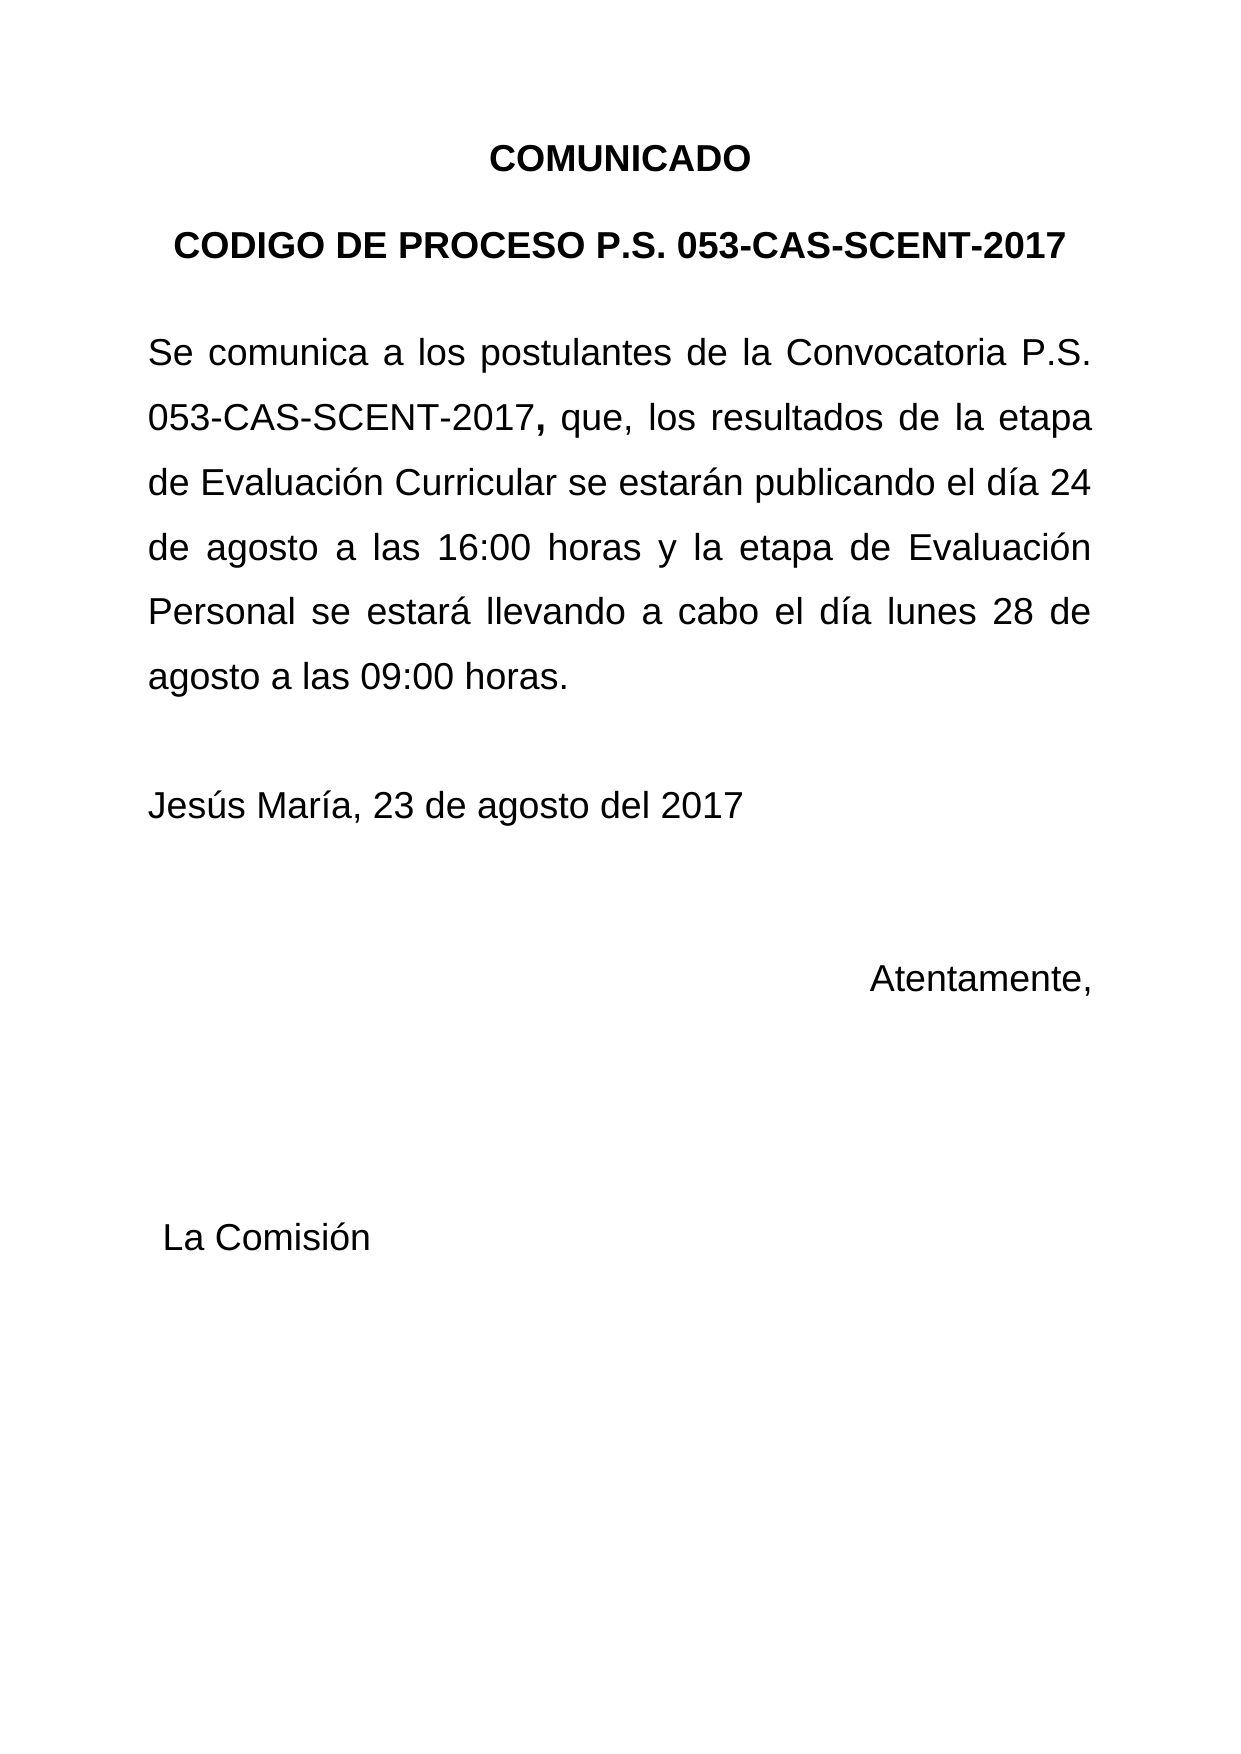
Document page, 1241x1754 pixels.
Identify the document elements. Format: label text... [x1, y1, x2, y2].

text COMUNICADO [148, 137, 1092, 180]
text La Comisión [162, 1215, 1092, 1258]
text Atentamente, [148, 956, 1092, 999]
text Se comunica a los postulantes de la Convocatoria P.S. 053-CAS-SCENT-2017, que, los resultados de la etapa de Evaluación Curricular se estarán publicando el día 24 de agosto a las 16:00 horas y la etapa de Evaluación Personal se estará llevando a cabo el día lunes 28 de agosto a las 09:00 horas. [148, 331, 1092, 697]
text Jesús María, 23 de agosto del 2017 [148, 783, 1092, 827]
text CODIGO DE PROCESO P.S. 053-CAS-SCENT-2017 [148, 223, 1092, 266]
